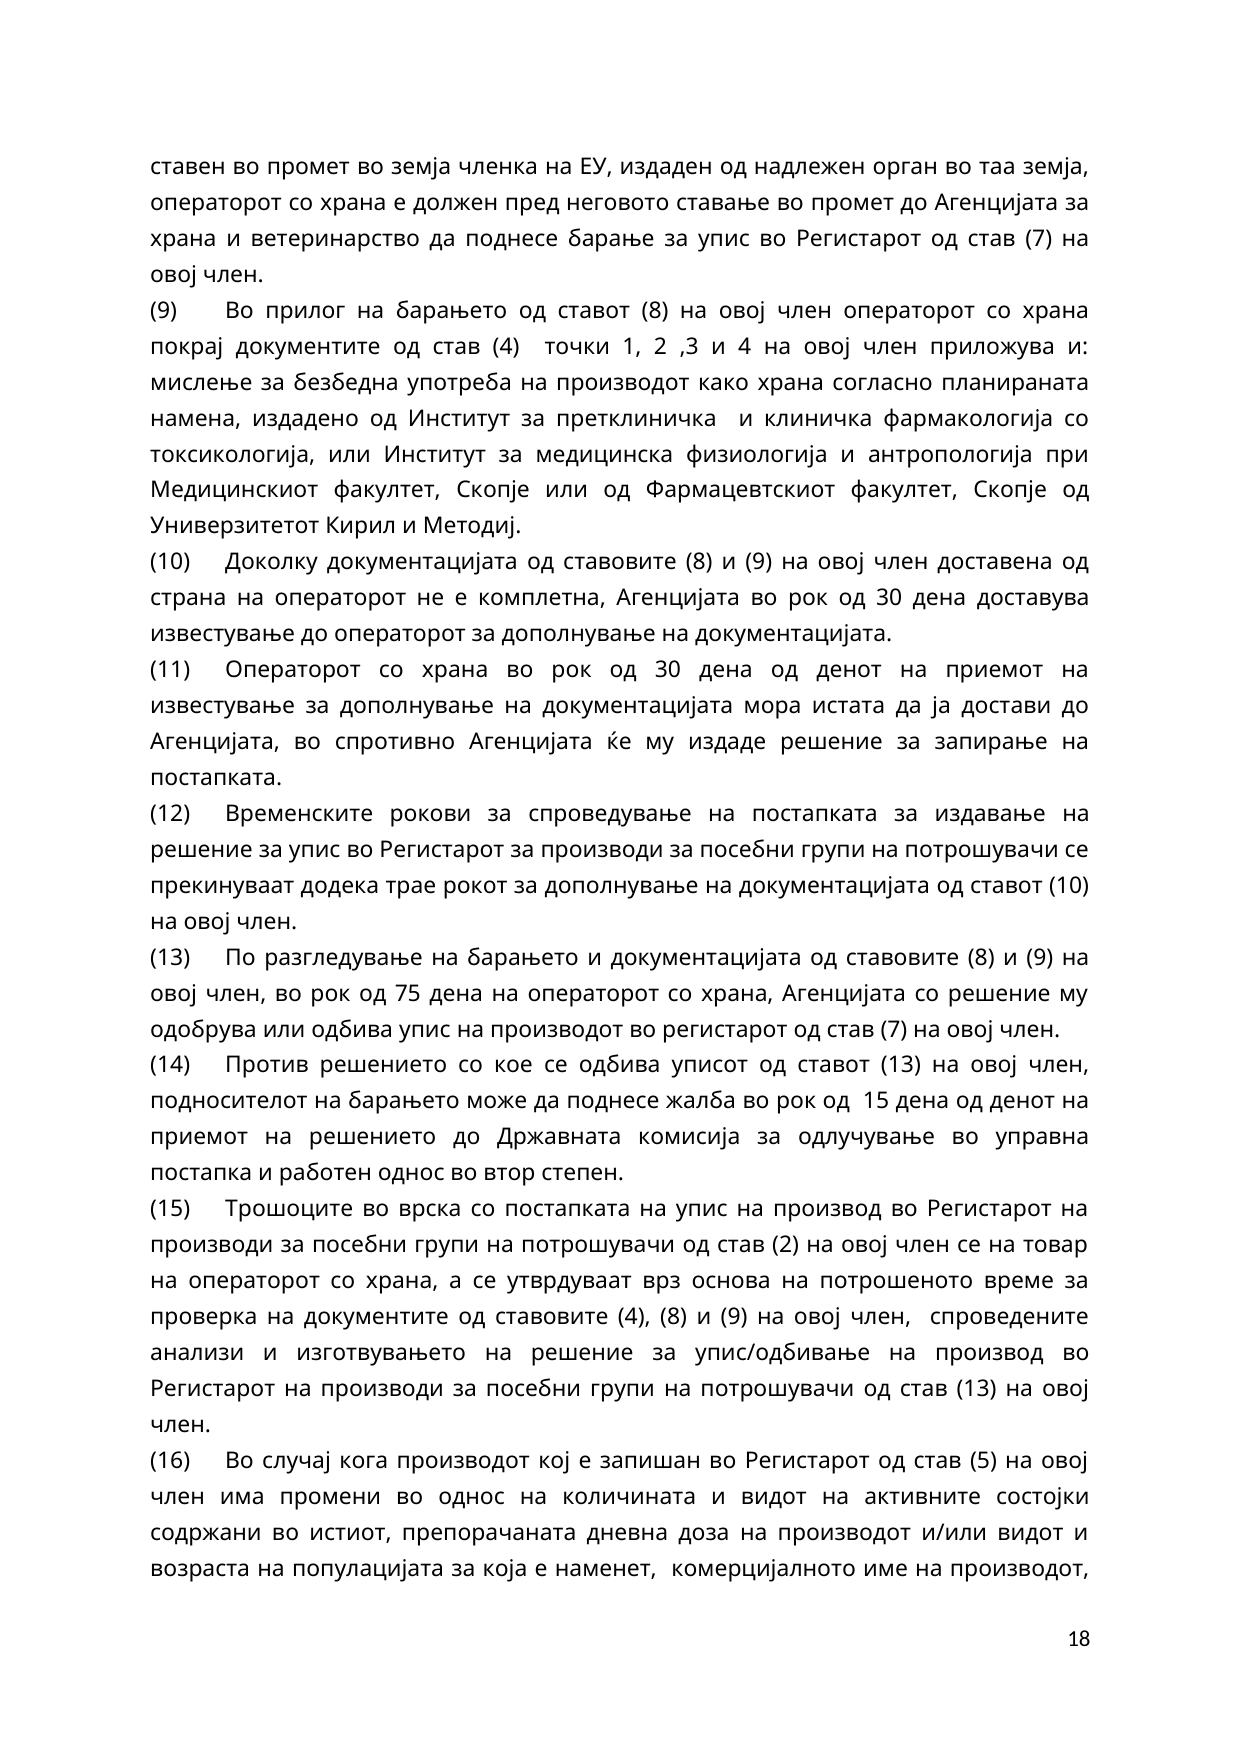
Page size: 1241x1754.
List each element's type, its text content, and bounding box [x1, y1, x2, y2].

text (15) Трошоците во врска со постапката на упис на производ во Регистарот на производи за посебни групи на потрошувачи од став (2) на овој член се на товар на операторот со храна, а се утврдуваат врз основа на потрошеното време за проверка на документите од ставовите (4), (8) и (9) на овој член, спроведените анализи и изготвувањето на решение за упис/одбивање на производ во Регистарот на производи за посебни групи на потрошувачи од став (13) на овој член. [150, 1192, 1090, 1439]
text (14) Против решението со кое се одбива уписот од ставот (13) на овој член, подносителот на барањето може да поднесе жалба во рок од 15 дена од денот на приемот на решението до Државната комисија за одлучување во управна постапка и работен однос во втор степен. [150, 1048, 1090, 1187]
text (9) Во прилог на барањето од ставот (8) на овој член операторот со храна покрај документите од став (4) точки 1, 2 ,3 и 4 на овој член приложува и: мислење за безбедна употреба на производот како храна согласно планираната намена, издадено од Институт за претклиничка и клиничка фармакологија со токсикологија, или Институт за медицинска физиологија и антропологија при Медицинскиот факултет, Скопје или од Фармацевтскиот факултет, Скопје од Универзитетот Кирил и Методиј. [150, 294, 1090, 541]
text (12) Временските рокови за спроведување на постапката за издавање на решение за упис во Регистарот за производи за посебни групи на потрошувачи се прекинуваат додека трае рокот за дополнување на документацијата од ставот (10) на овој член. [150, 797, 1090, 936]
text (13) По разгледување на барањето и документацијата од ставовите (8) и (9) на овој член, во рок од 75 дена на операторот со храна, Агенцијата со решение му одобрува или одбива упис на производот во регистарот од став (7) на овој член. [150, 941, 1090, 1044]
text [150, 1444, 1090, 1583]
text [150, 150, 1090, 289]
text (11) Операторот со храна во рок од 30 дена од денот на приемот на известување за дополнување на документацијата мора истата да ја достави до Агенцијата, во спротивно Агенцијата ќе му издаде решение за запирање на постапката. [150, 653, 1090, 792]
text (10) Доколку документацијата од ставовите (8) и (9) на овој член доставена од страна на операторот не е комплетна, Агенцијата во рок од 30 дена доставува известување до операторот за дополнување на документацијата. [150, 545, 1090, 648]
